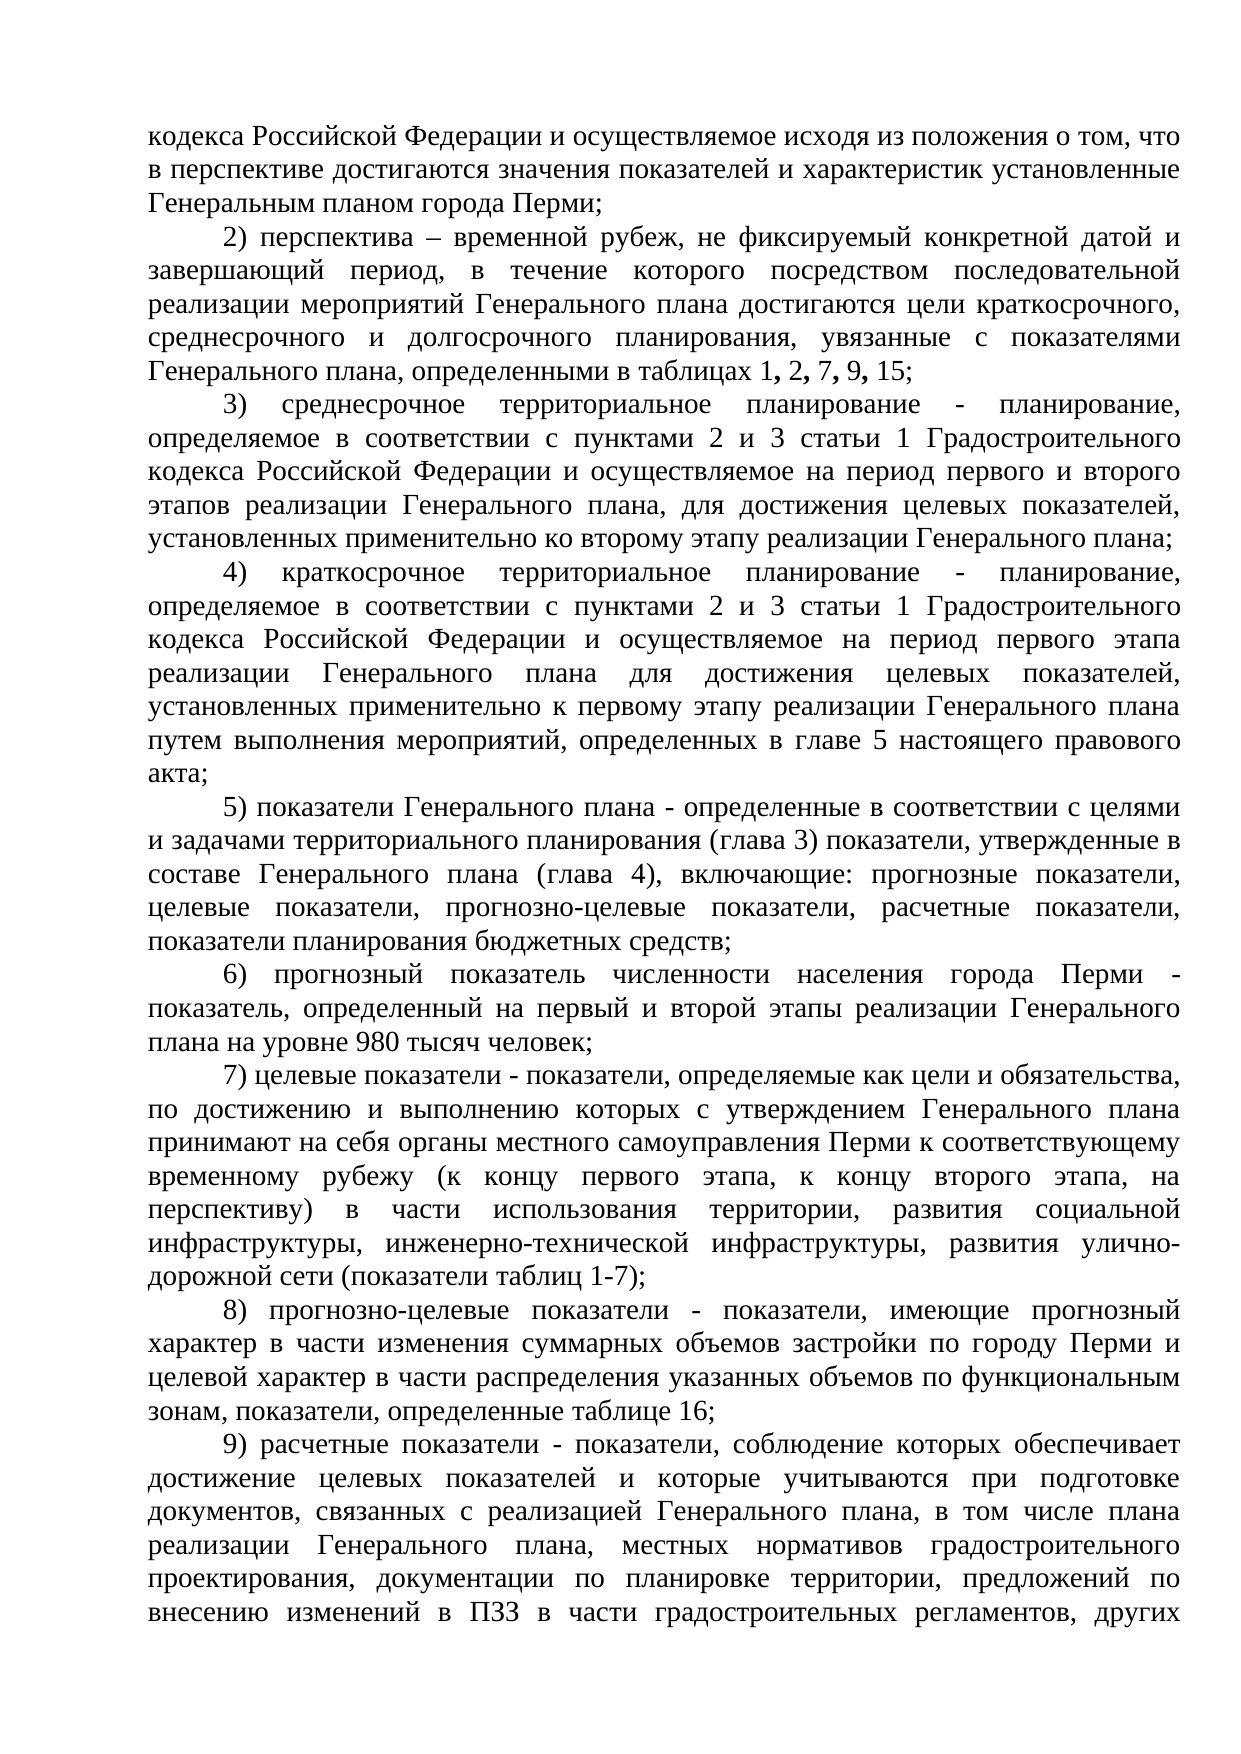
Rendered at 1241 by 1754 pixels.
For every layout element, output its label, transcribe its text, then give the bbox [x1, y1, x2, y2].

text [148, 1426, 1181, 1627]
text 4) краткосрочное территориальное планирование - планирование, определяемое в соответствии с пунктами 2 и 3 статьи 1 Градостроительного кодекса Российской Федерации и осуществляемое на период первого этапа реализации Генерального плана для достижения целевых показателей, установленных применительно к первому этапу реализации Генерального плана путем выполнения мероприятий, определенных в главе 5 настоящего правового акта; [148, 554, 1181, 789]
text 2) перспектива – временной рубеж, не фиксируемый конкретной датой и завершающий период, в течение которого посредством последовательной реализации мероприятий Генерального плана достигаются цели краткосрочного, среднесрочного и долгосрочного планирования, увязанные с показателями Генерального плана, определенными в таблицах 1, 2, 7, 9, 15; [148, 219, 1181, 386]
text 8) прогнозно-целевые показатели - показатели, имеющие прогнозный характер в части изменения суммарных объемов застройки по городу Перми и целевой характер в части распределения указанных объемов по функциональным зонам, показатели, определенные таблице 16; [148, 1292, 1181, 1426]
text 5) показатели Генерального плана - определенные в соответствии с целями и задачами территориального планирования (глава 3) показатели, утвержденные в составе Генерального плана (глава 4), включающие: прогнозные показатели, целевые показатели, прогнозно-целевые показатели, расчетные показатели, показатели планирования бюджетных средств; [148, 789, 1181, 957]
text 7) целевые показатели - показатели, определяемые как цели и обязательства, по достижению и выполнению которых с утверждением Генерального плана принимают на себя органы местного самоуправления Перми к соответствующему временному рубежу (к концу первого этапа, к концу второго этапа, на перспективу) в части использования территории, развития социальной инфраструктуры, инженерно-технической инфраструктуры, развития улично-дорожной сети (показатели таблиц 1-7); [148, 1057, 1181, 1292]
text 3) среднесрочное территориальное планирование - планирование, определяемое в соответствии с пунктами 2 и 3 статьи 1 Градостроительного кодекса Российской Федерации и осуществляемое на период первого и второго этапов реализации Генерального плана, для достижения целевых показателей, установленных применительно ко второму этапу реализации Генерального плана; [148, 386, 1181, 554]
text 6) прогнозный показатель численности населения города Перми - показатель, определенный на первый и второй этапы реализации Генерального плана на уровне 980 тысяч человек; [148, 957, 1181, 1057]
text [148, 118, 1181, 219]
